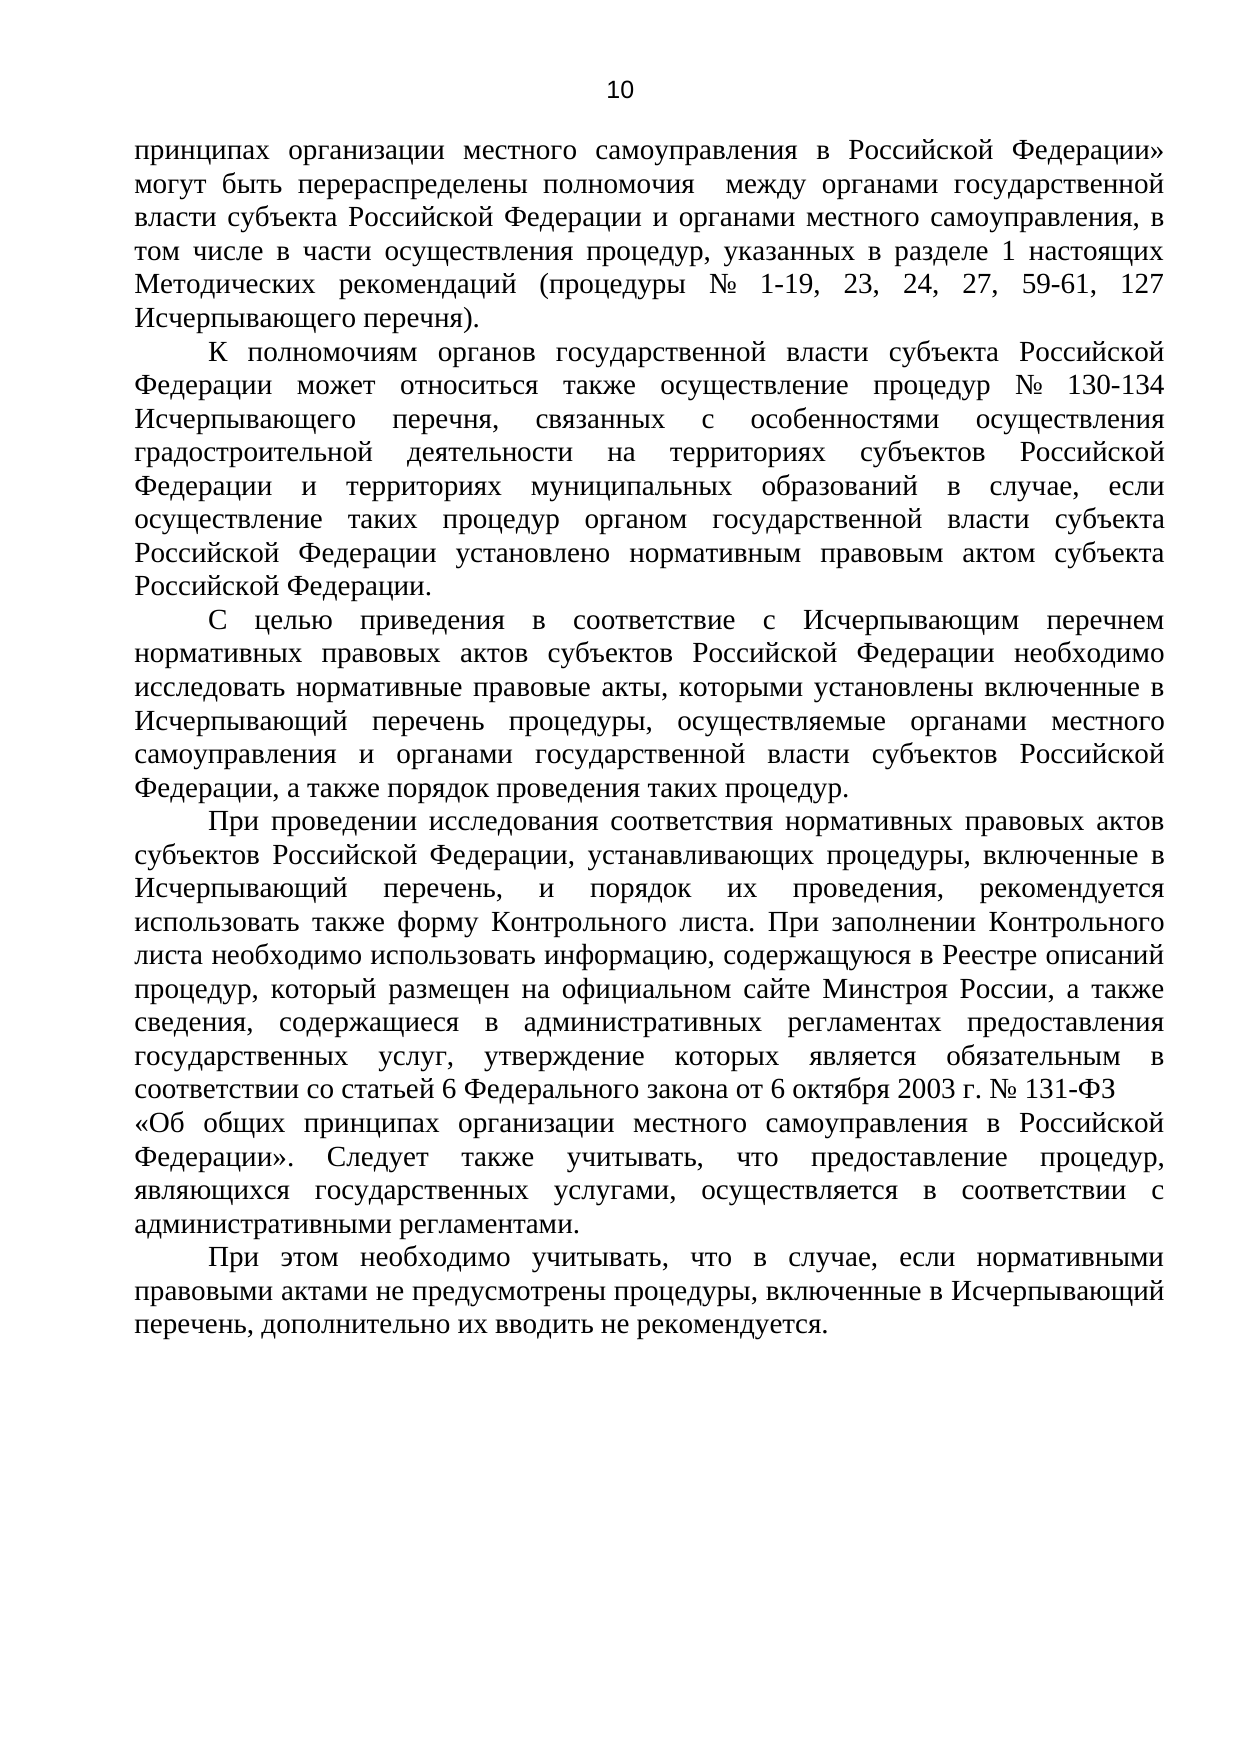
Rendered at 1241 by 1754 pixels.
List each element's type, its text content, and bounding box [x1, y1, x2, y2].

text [134, 132, 1165, 334]
text При этом необходимо учитывать, что в случае, если нормативными правовыми актами не предусмотрены процедуры, включенные в Исчерпывающий перечень, дополнительно их вводить не рекомендуется. [134, 1239, 1165, 1340]
text К полномочиям органов государственной власти субъекта Российской Федерации может относиться также осуществление процедур № 130-134 Исчерпывающего перечня, связанных с особенностями осуществления градостроительной деятельности на территориях субъектов Российской Федерации и территориях муниципальных образований в случае, если осуществление таких процедур органом государственной власти субъекта Российской Федерации установлено нормативным правовым актом субъекта Российской Федерации. [134, 334, 1165, 602]
text При проведении исследования соответствия нормативных правовых актов субъектов Российской Федерации, устанавливающих процедуры, включенные в Исчерпывающий перечень, и порядок их проведения, рекомендуется использовать также форму Контрольного листа. При заполнении Контрольного листа необходимо использовать информацию, содержащуюся в Реестре описаний процедур, который размещен на официальном сайте Минстроя России, а также сведения, содержащиеся в административных регламентах предоставления государственных услуг, утверждение которых является обязательным в соответствии со статьей 6 Федерального закона от 6 октября 2003 г. № 131-ФЗ «Об общих принципах организации местного самоуправления в Российской Федерации». Следует также учитывать, что предоставление процедур, являющихся государственных услугами, осуществляется в соответствии с административными регламентами. [134, 803, 1165, 1239]
text С целью приведения в соответствие с Исчерпывающим перечнем нормативных правовых актов субъектов Российской Федерации необходимо исследовать нормативные правовые акты, которыми установлены включенные в Исчерпывающий перечень процедуры, осуществляемые органами местного самоуправления и органами государственной власти субъектов Российской Федерации, а также порядок проведения таких процедур. [134, 602, 1165, 803]
